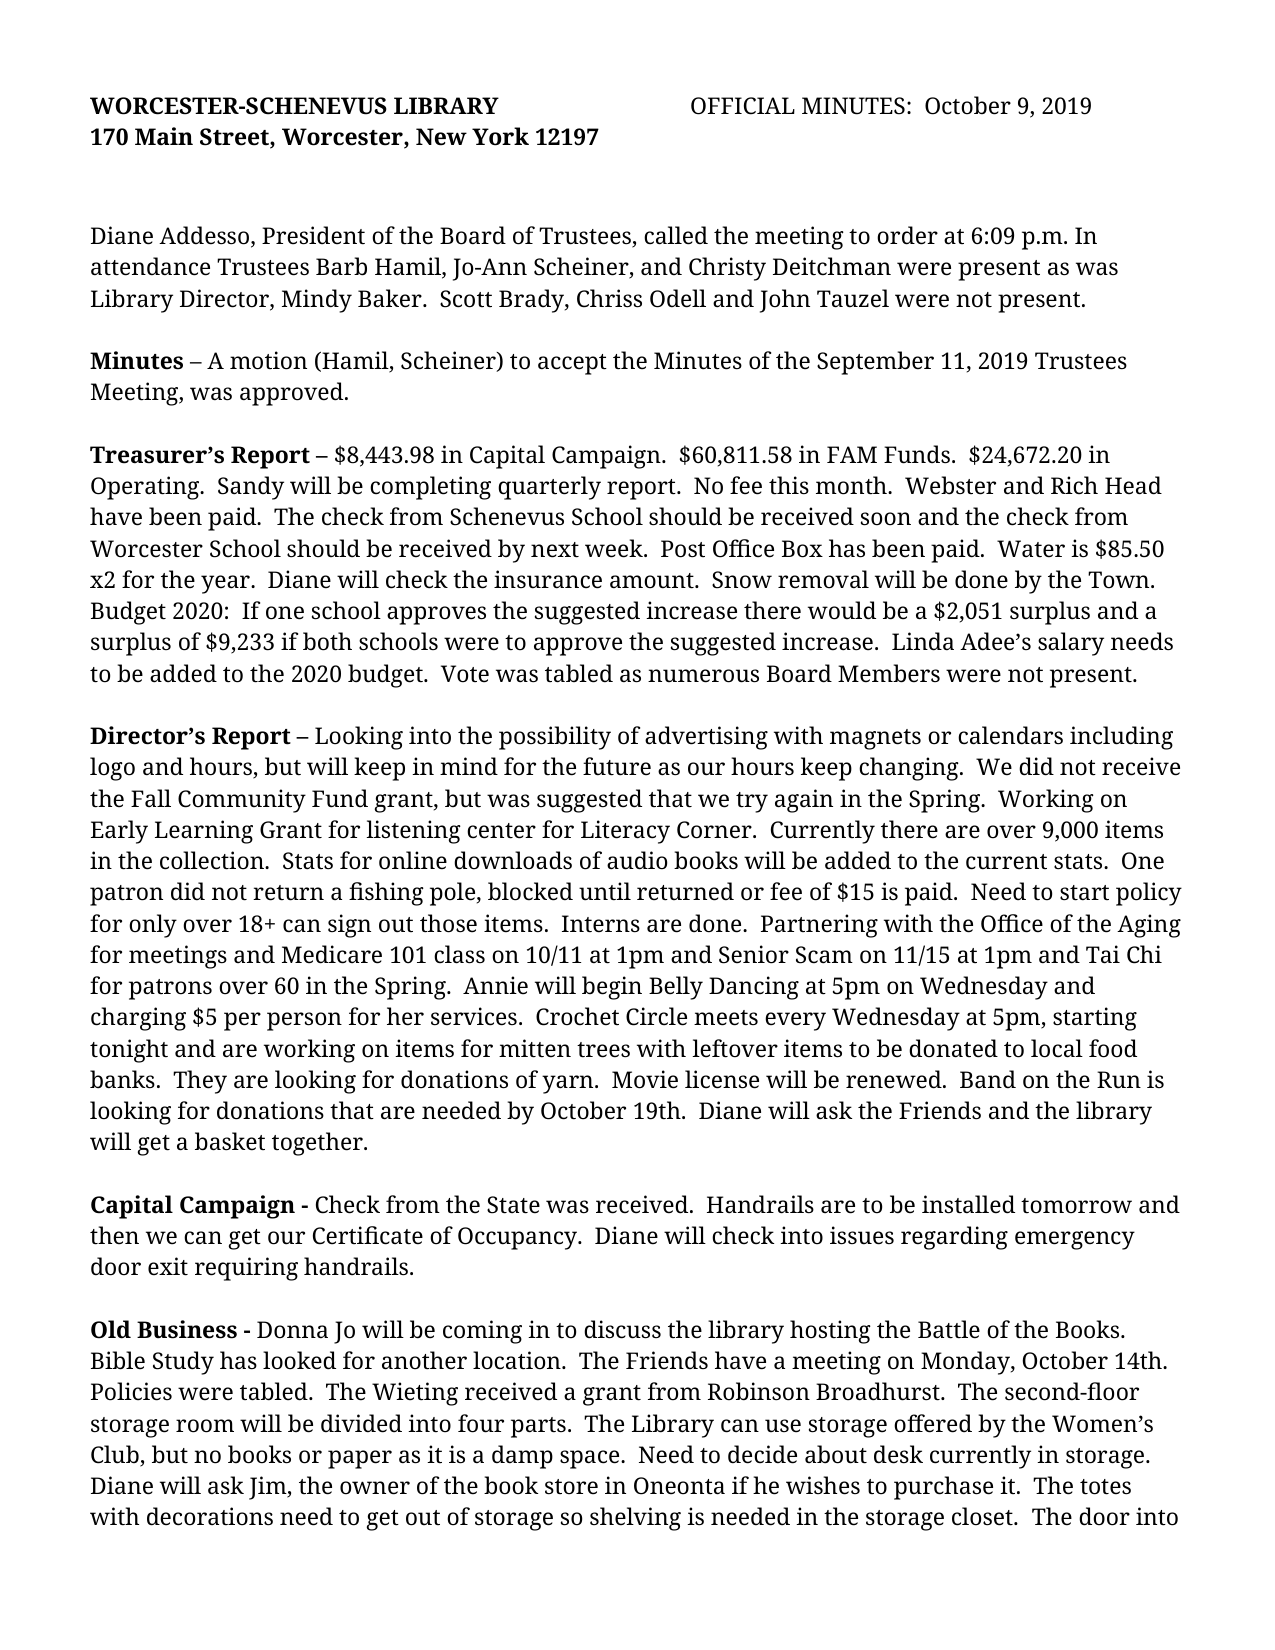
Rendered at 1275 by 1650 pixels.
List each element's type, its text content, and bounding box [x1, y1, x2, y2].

text WORCESTER-SCHENEVUS LIBRARY OFFICIAL MINUTES: October 9, 2019 [90, 90, 1185, 121]
text Diane Addesso, President of the Board of Trustees, called the meeting to order at 6:09 p.m. In attendance Trustees Barb Hamil, Jo-Ann Scheiner, and Christy Deitchman were present as was Library Director, Mindy Baker. Scott Brady, Chriss Odell and John Tauzel were not present. [90, 220, 1185, 314]
text Treasurer’s Report – $8,443.98 in Capital Campaign. $60,811.58 in FAM Funds. $24,672.20 in Operating. Sandy will be completing quarterly report. No fee this month. Webster and Rich Head have been paid. The check from Schenevus School should be received soon and the check from Worcester School should be received by next week. Post Office Box has been paid. Water is $85.50 x2 for the year. Diane will check the insurance amount. Snow removal will be done by the Town. [90, 439, 1185, 595]
text Minutes – A motion (Hamil, Scheiner) to accept the Minutes of the September 11, 2019 Trustees Meeting, was approved. [90, 345, 1185, 407]
text Budget 2020: If one school approves the suggested increase there would be a $2,051 surplus and a surplus of $9,233 if both schools were to approve the suggested increase. Linda Adee’s salary needs to be added to the 2020 budget. Vote was tabled as numerous Board Members were not present. [90, 595, 1185, 689]
text Capital Campaign - Check from the State was received. Handrails are to be installed tomorrow and then we can get our Certificate of Occupancy. Diane will check into issues regarding emergency door exit requiring handrails. [90, 1189, 1185, 1282]
text Director’s Report – Looking into the possibility of advertising with magnets or calendars including logo and hours, but will keep in mind for the future as our hours keep changing. We did not receive the Fall Community Fund grant, but was suggested that we try again in the Spring. Working on Early Learning Grant for listening center for Literacy Corner. Currently there are over 9,000 items in the collection. Stats for online downloads of audio books will be added to the current stats. One patron did not return a fishing pole, blocked until returned or fee of $15 is paid. Need to start policy for only over 18+ can sign out those items. Interns are done. Partnering with the Office of the Aging for meetings and Medicare 101 class on 10/11 at 1pm and Senior Scam on 11/15 at 1pm and Tai Chi for patrons over 60 in the Spring. Annie will begin Belly Dancing at 5pm on Wednesday and charging $5 per person for her services. Crochet Circle meets every Wednesday at 5pm, starting tonight and are working on items for mitten trees with leftover items to be donated to local food banks. They are looking for donations of yarn. Movie license will be renewed. Band on the Run is looking for donations that are needed by October 19th. Diane will ask the Friends and the library will get a basket together. [90, 720, 1185, 1157]
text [90, 1314, 1185, 1532]
text 170 Main Street, Worcester, New York 12197 [90, 121, 1185, 152]
